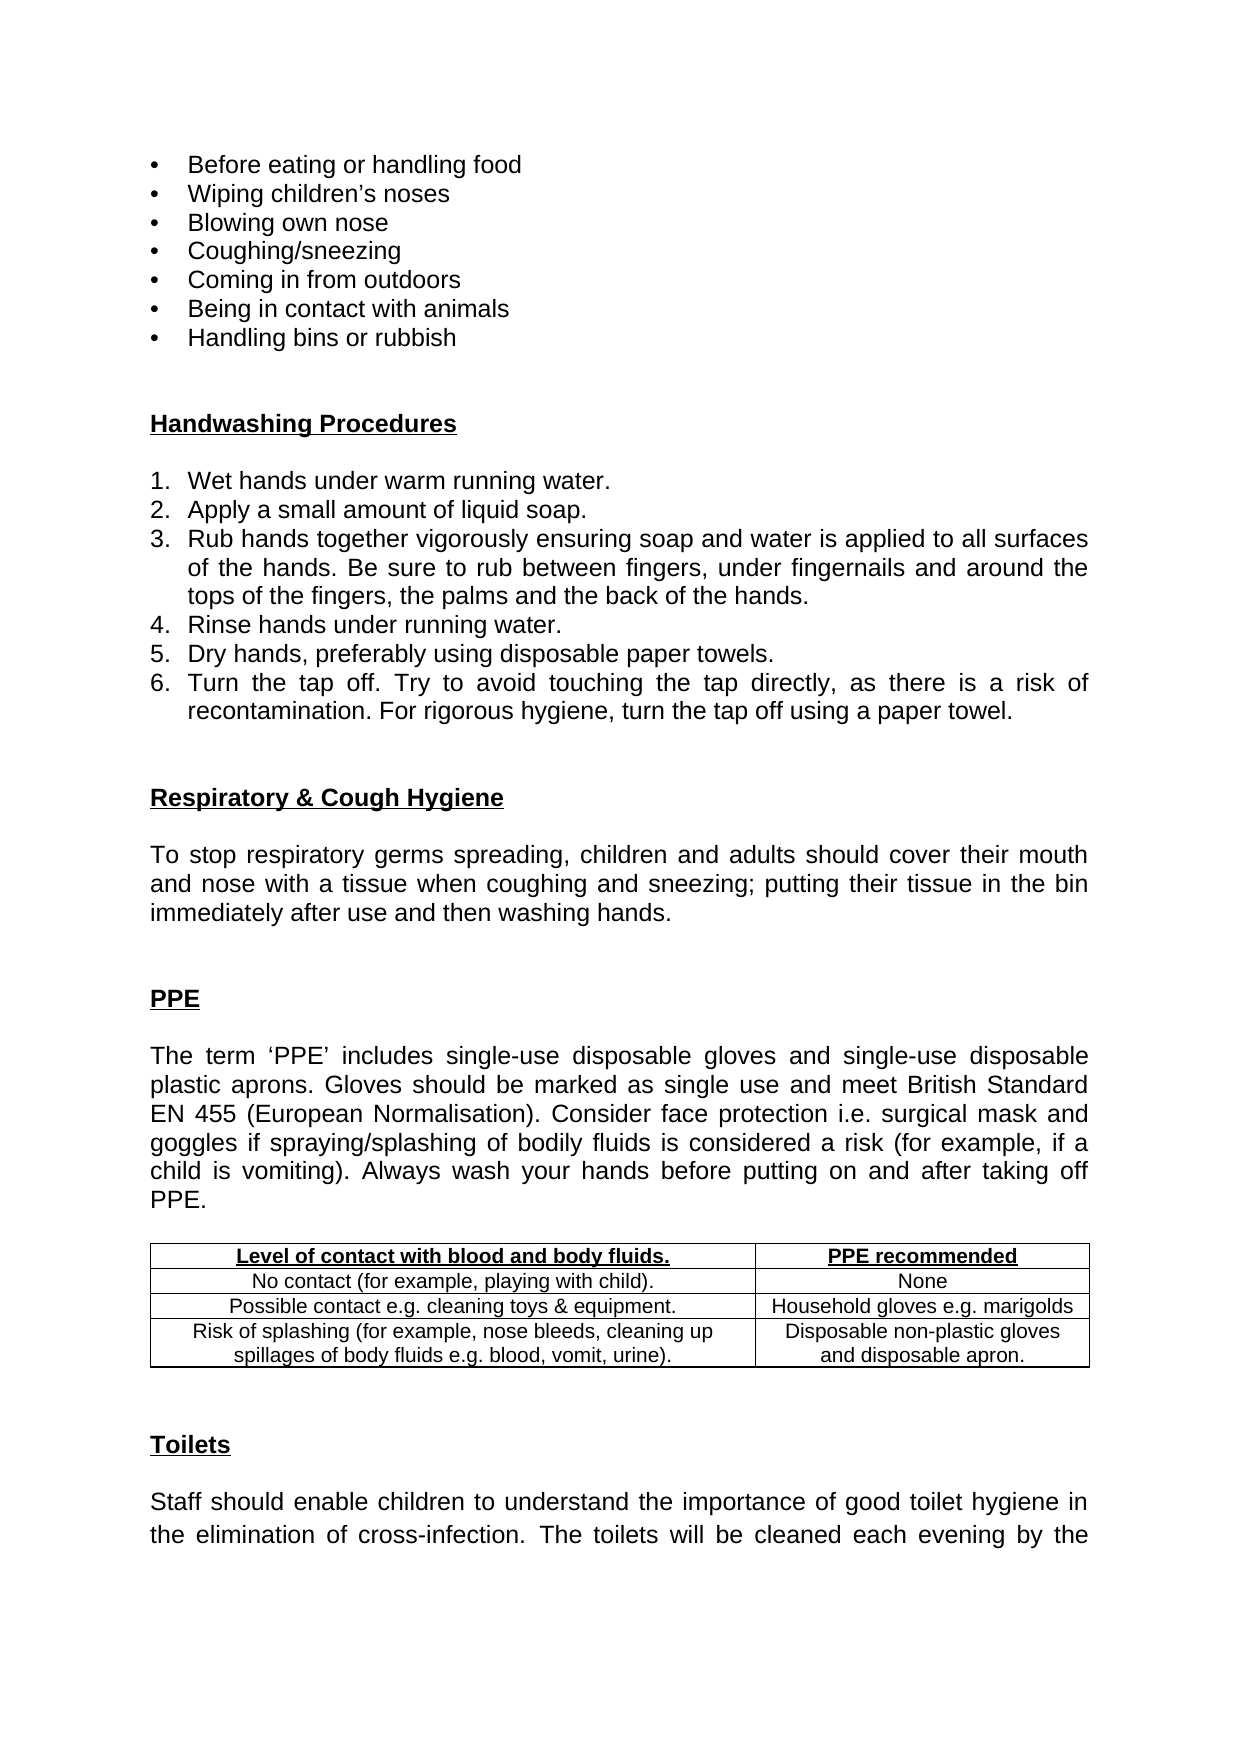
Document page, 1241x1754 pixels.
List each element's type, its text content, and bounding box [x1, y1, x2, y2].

list Wiping children’s noses [150, 179, 1090, 207]
list Apply a small amount of liquid soap. [150, 495, 1090, 524]
list Coming in from outdoors [150, 265, 1090, 294]
list Wet hands under warm running water. [150, 466, 1090, 495]
table_cell No contact (for example, playing with child). [151, 1269, 755, 1292]
list Rub hands together vigorously ensuring soap and water is applied to all surfaces of the hands. Be sure to rub between fingers, under fingernails and around the tops of the fingers, the palms and the back of the hands. [150, 524, 1090, 610]
text PPE [150, 984, 1090, 1012]
text To stop respiratory germs spreading, children and adults should cover their mouth and nose with a tissue when coughing and sneezing; putting their tissue in the bin immediately after use and then washing hands. [150, 840, 1090, 926]
table_cell Household gloves e.g. marigolds [756, 1294, 1089, 1317]
table_cell Risk of splashing (for example, nose bleeds, cleaning up spillages of body fluids e.g. blood, vomit, urine). [151, 1319, 755, 1366]
list Blowing own nose [150, 207, 1090, 236]
table_cell Possible contact e.g. cleaning toys & equipment. [151, 1294, 755, 1317]
list Being in contact with animals [150, 294, 1090, 322]
text Respiratory & Cough Hygiene [150, 782, 1090, 811]
list Rinse hands under running water. [150, 610, 1090, 639]
table_header PPE recommended [756, 1244, 1089, 1267]
text The term ‘PPE’ includes single-use disposable gloves and single-use disposable plastic aprons. Gloves should be marked as single use and meet British Standard EN 455 (European Normalisation). Consider face protection i.e. surgical mask and goggles if spraying/splashing of bodily fluids is considered a risk (for example, if a child is vomiting). Always wash your hands before putting on and after taking off PPE. [150, 1041, 1090, 1214]
text Handwashing Procedures [150, 409, 1090, 437]
list Handling bins or rubbish [150, 322, 1090, 351]
list Coughing/sneezing [150, 236, 1090, 265]
table_cell Disposable non-plastic gloves and disposable apron. [756, 1319, 1089, 1366]
list Before eating or handling food [150, 150, 1090, 179]
list Dry hands, preferably using disposable paper towels. [150, 639, 1090, 667]
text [150, 1487, 1090, 1549]
table_header Level of contact with blood and body fluids. [151, 1244, 755, 1267]
text Toilets [150, 1430, 1090, 1458]
list Turn the tap off. Try to avoid touching the tap directly, as there is a risk of recontamination. For rigorous hygiene, turn the tap off using a paper towel. [150, 667, 1090, 725]
table_cell None [756, 1269, 1089, 1292]
